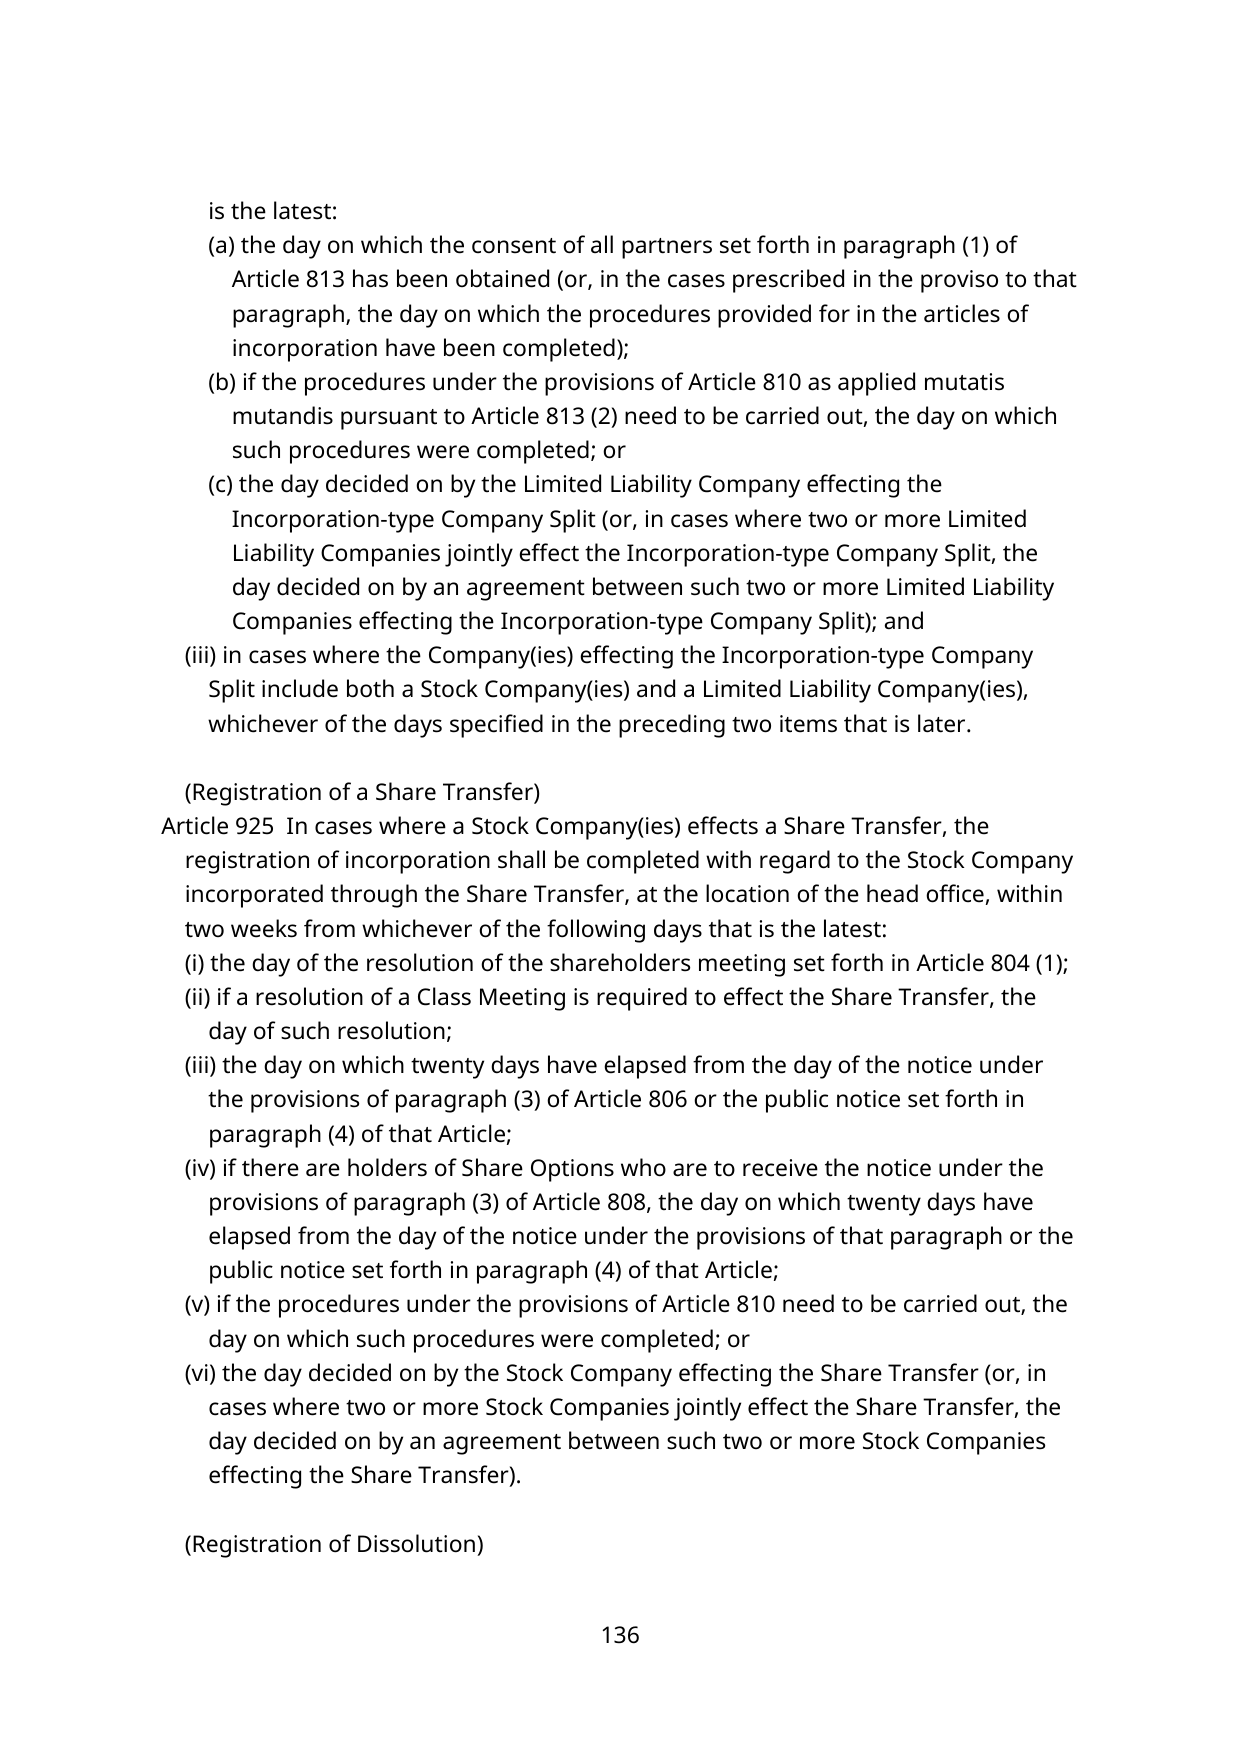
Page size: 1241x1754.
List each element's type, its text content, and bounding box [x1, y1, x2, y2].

text (iii) in cases where the Company(ies) effecting the Incorporation-type Company Split include both a Stock Company(ies) and a Limited Liability Company(ies), whichever of the days specified in the preceding two items that is later. [184, 638, 1079, 740]
text Article 925 In cases where a Stock Company(ies) effects a Share Transfer, the registration of incorporation shall be completed with regard to the Stock Company incorporated through the Share Transfer, at the location of the head office, within two weeks from whichever of the following days that is the latest: [161, 809, 1079, 945]
text (Registration of a Share Transfer) [184, 774, 1079, 809]
text (i) the day of the resolution of the shareholders meeting set forth in Article 804 (1); [184, 945, 1079, 979]
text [184, 194, 1079, 228]
text (a) the day on which the consent of all partners set forth in paragraph (1) of Article 813 has been obtained (or, in the cases prescribed in the proviso to that paragraph, the day on which the procedures provided for in the articles of incorporation have been completed); [207, 228, 1079, 364]
text (vi) the day decided on by the Stock Company effecting the Share Transfer (or, in cases where two or more Stock Companies jointly effect the Share Transfer, the day decided on by an agreement between such two or more Stock Companies effecting the Share Transfer). [184, 1355, 1079, 1492]
text (iv) if there are holders of Share Options who are to receive the notice under the provisions of paragraph (3) of Article 808, the day on which twenty days have elapsed from the day of the notice under the provisions of that paragraph or the public notice set forth in paragraph (4) of that Article; [184, 1150, 1079, 1287]
text (v) if the procedures under the provisions of Article 810 need to be carried out, the day on which such procedures were completed; or [184, 1287, 1079, 1355]
text (b) if the procedures under the provisions of Article 810 as applied mutatis mutandis pursuant to Article 813 (2) need to be carried out, the day on which such procedures were completed; or [207, 364, 1079, 467]
text (Registration of Dissolution) [184, 1526, 1079, 1560]
text (ii) if a resolution of a Class Meeting is required to effect the Share Transfer, the day of such resolution; [184, 979, 1079, 1048]
text (c) the day decided on by the Limited Liability Company effecting the Incorporation-type Company Split (or, in cases where two or more Limited Liability Companies jointly effect the Incorporation-type Company Split, the day decided on by an agreement between such two or more Limited Liability Companies effecting the Incorporation-type Company Split); and [207, 467, 1079, 638]
text (iii) the day on which twenty days have elapsed from the day of the notice under the provisions of paragraph (3) of Article 806 or the public notice set forth in paragraph (4) of that Article; [184, 1048, 1079, 1150]
